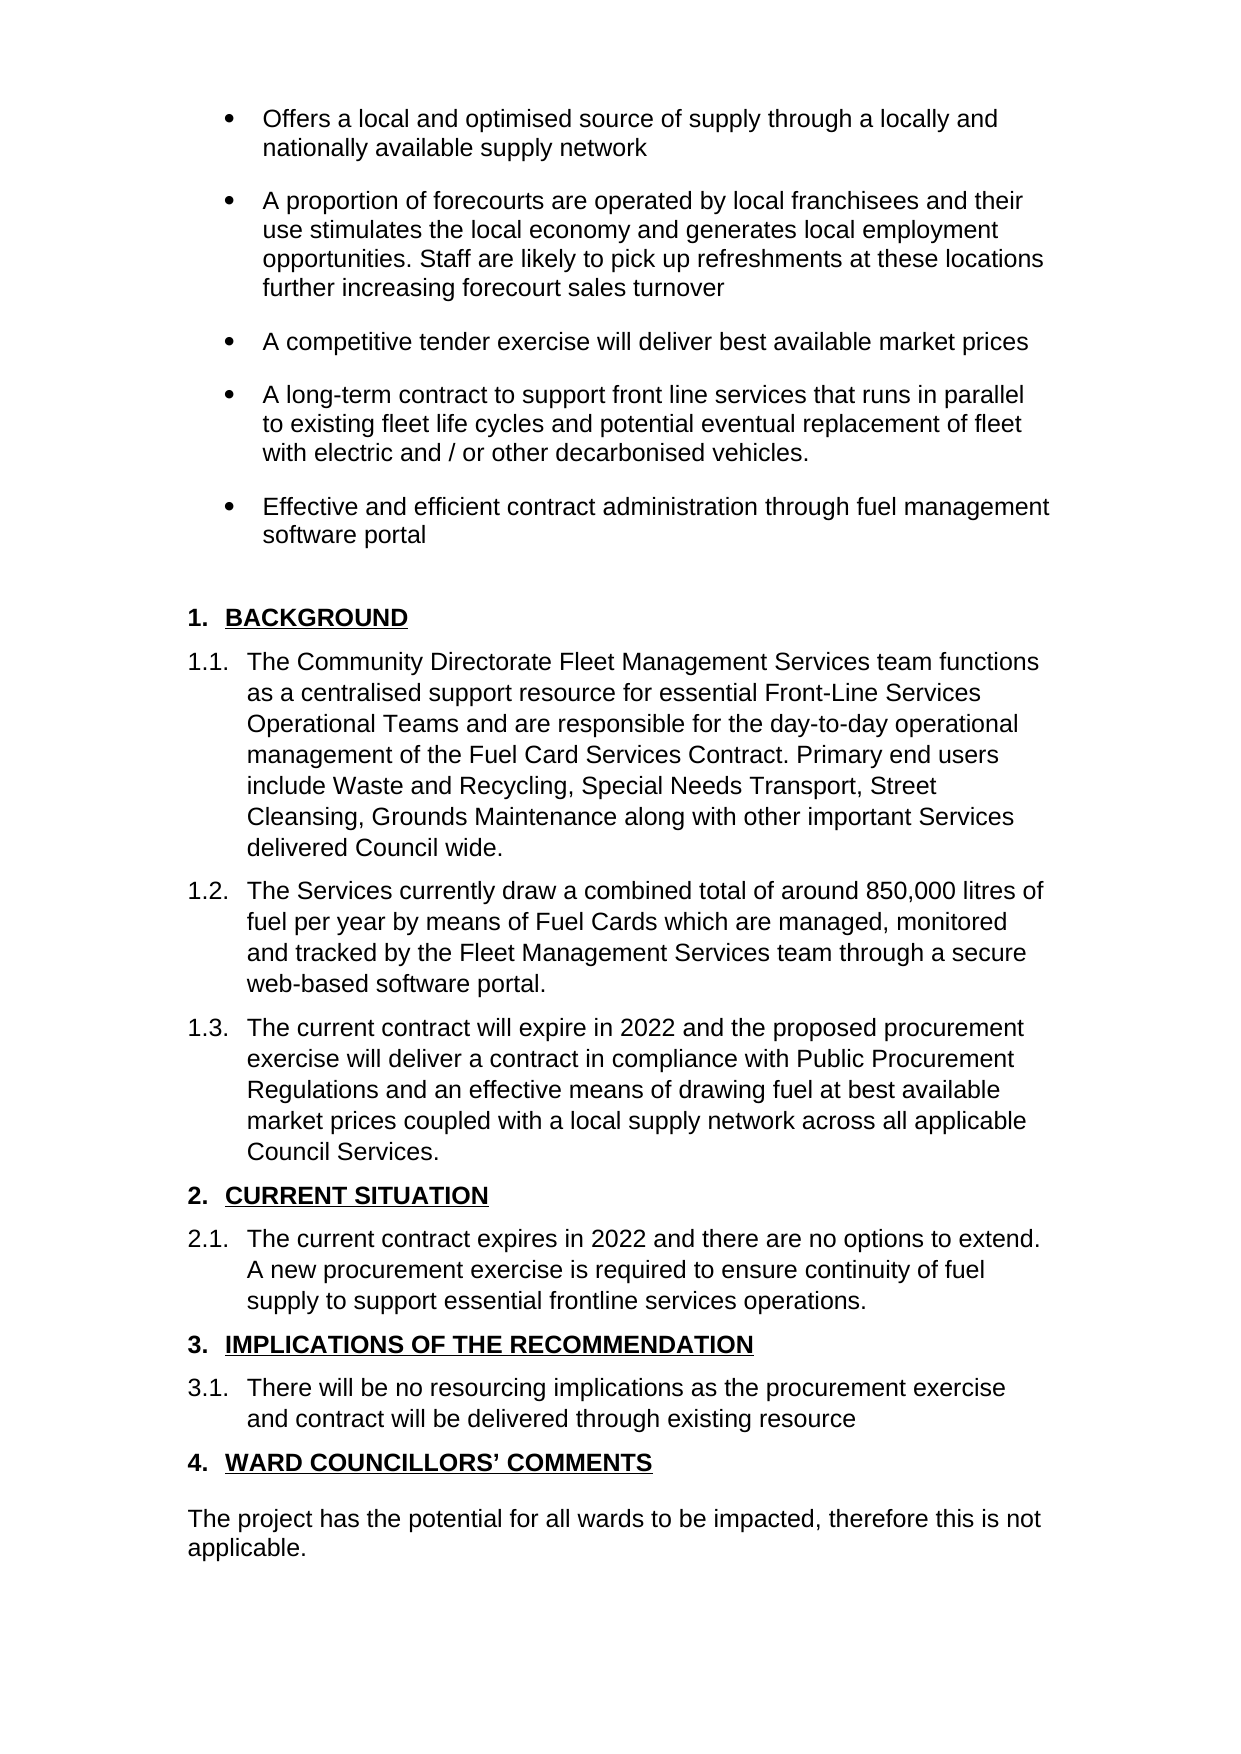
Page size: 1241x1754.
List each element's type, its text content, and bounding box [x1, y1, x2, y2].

list Effective and efficient contract administration through fuel management software portal [225, 492, 1053, 549]
list WARD COUNCILLORS’ COMMENTS [187, 1448, 1053, 1477]
list There will be no resourcing implications as the procurement exercise and contract will be delivered through existing resource [187, 1373, 1053, 1433]
list Offers a local and optimised source of supply through a locally and nationally available supply network [225, 104, 1053, 161]
list The current contract expires in 2022 and there are no options to extend. A new procurement exercise is required to ensure continuity of fuel supply to support essential frontline services operations. [187, 1224, 1053, 1315]
list A proportion of forecourts are operated by local franchisees and their use stimulates the local economy and generates local employment opportunities. Staff are likely to pick up refreshments at these locations further increasing forecourt sales turnover [225, 186, 1053, 301]
list IMPLICATIONS OF THE RECOMMENDATION [187, 1330, 1053, 1359]
list CURRENT SITUATION [187, 1181, 1053, 1209]
list A long-term contract to support front line services that runs in parallel to existing fleet life cycles and potential eventual replacement of fleet with electric and / or other decarbonised vehicles. [225, 380, 1053, 467]
list The current contract will expire in 2022 and the proposed procurement exercise will deliver a contract in compliance with Public Procurement Regulations and an effective means of drawing fuel at best available market prices coupled with a local supply network across all applicable Council Services. [187, 1013, 1053, 1166]
text The project has the potential for all wards to be impacted, therefore this is not applicable. [187, 1504, 1053, 1562]
list The Services currently draw a combined total of around 850,000 litres of fuel per year by means of Fuel Cards which are managed, monitored and tracked by the Fleet Management Services team through a secure web-based software portal. [187, 876, 1053, 998]
list BACKGROUND [187, 603, 1053, 632]
list The Community Directorate Fleet Management Services team functions as a centralised support resource for essential Front-Line Services Operational Teams and are responsible for the day-to-day operational management of the Fuel Card Services Contract. Primary end users include Waste and Recycling, Special Needs Transport, Street Cleansing, Grounds Maintenance along with other important Services delivered Council wide. [187, 647, 1053, 862]
list A competitive tender exercise will deliver best available market prices [225, 326, 1053, 355]
